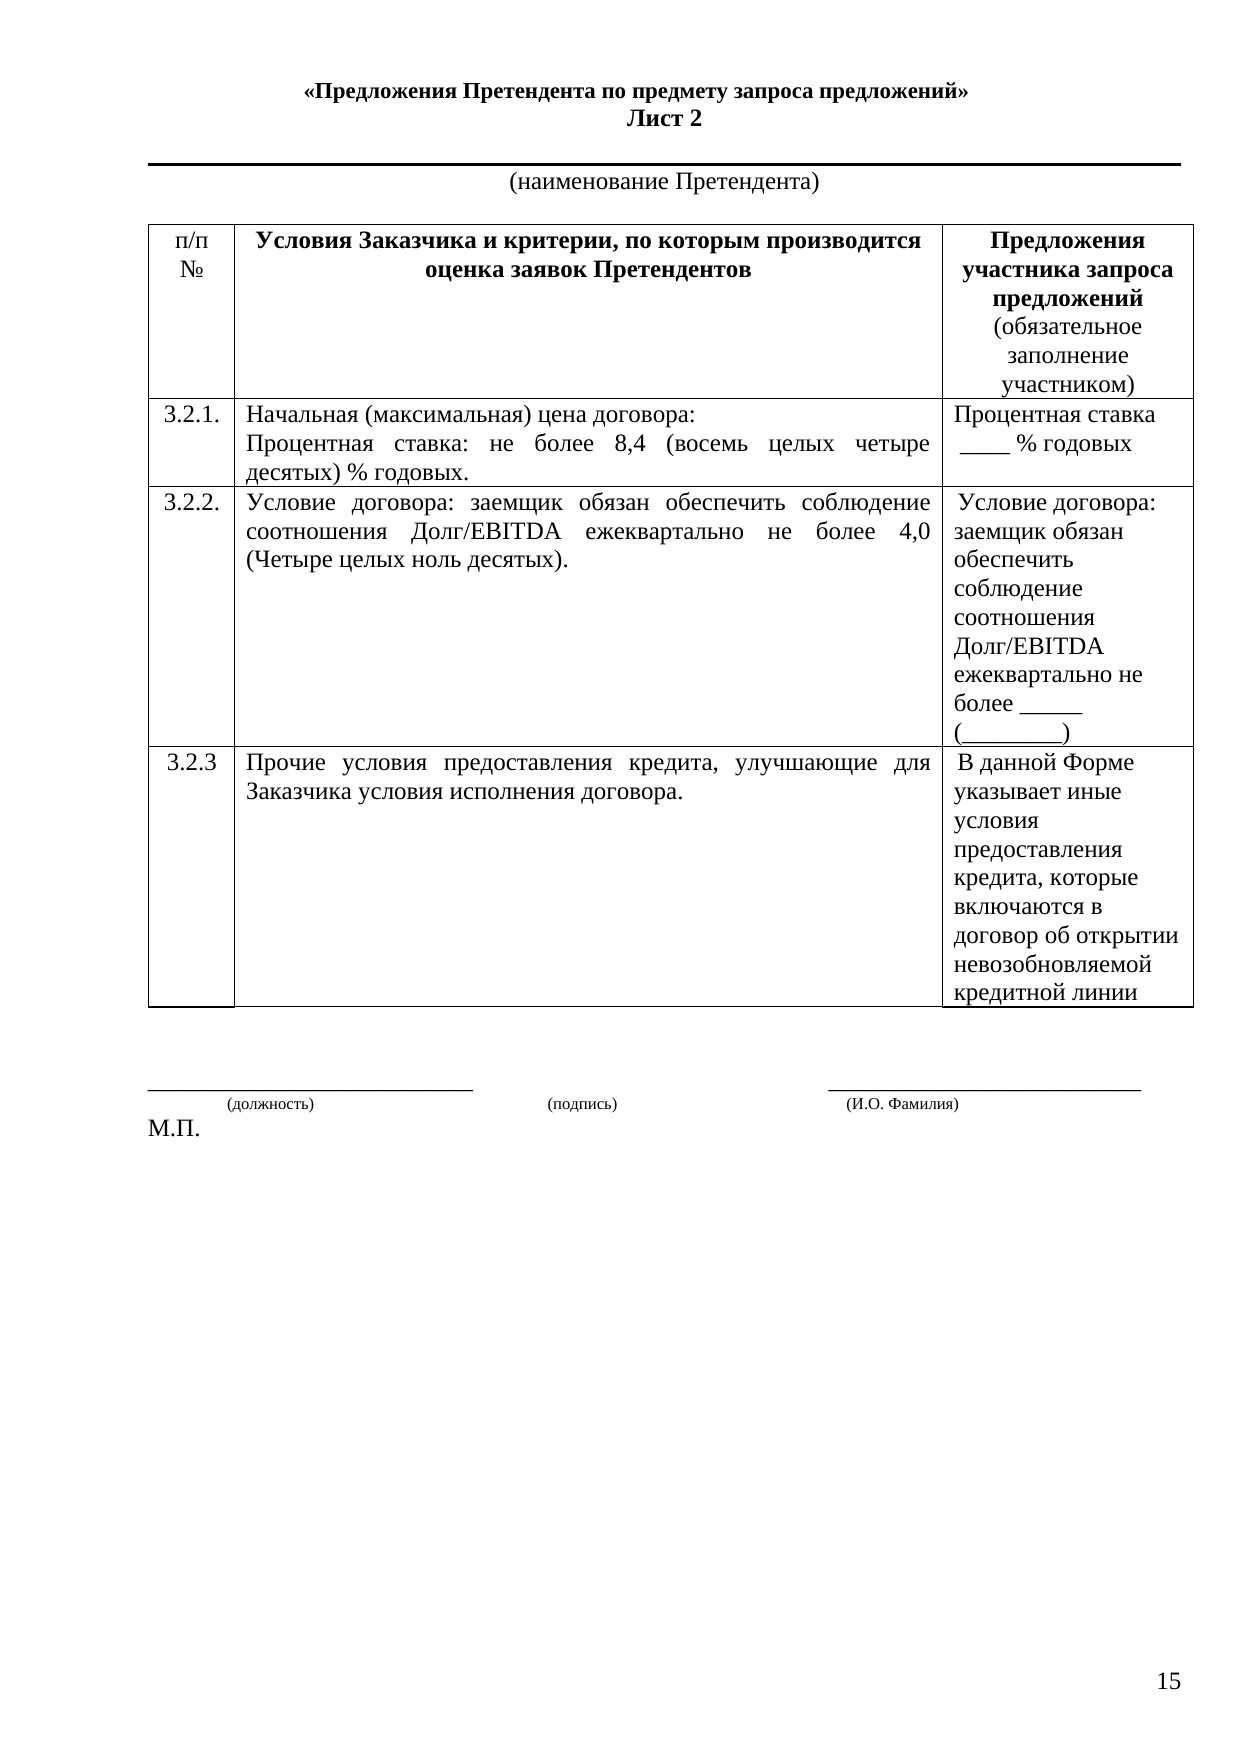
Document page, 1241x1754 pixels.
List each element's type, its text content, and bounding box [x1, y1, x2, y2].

table_cell В данной Форме указывает иные условия предоставления кредита, которые включаются в договор об открытии невозобновляемой кредитной линии [943, 747, 1193, 1006]
text М.П. [148, 1113, 1181, 1142]
text (наименование Претендента) [148, 166, 1181, 195]
table_cell Начальная (максимальная) цена договора: Процентная ставка: не более 8,4 (восемь целых четыре десятых) % годовых. [235, 399, 942, 486]
table_cell Условие договора: заемщик обязан обеспечить соблюдение соотношения Долг/EBITDA ежеквартально не более 4,0 (Четыре целых ноль десятых). [235, 487, 942, 746]
table_cell 3.2.2. [149, 487, 234, 746]
table_cell Прочие условия предоставления кредита, улучшающие для Заказчика условия исполнения договора. [235, 747, 942, 1006]
table_cell 3.2.3 [149, 747, 234, 1006]
text Лист 2 [148, 103, 1181, 132]
table_header п/п № [149, 225, 234, 398]
table_cell Условие договора: заемщик обязан обеспечить соблюдение соотношения Долг/EBITDA ежеквартально не более _____ (________) [943, 487, 1193, 746]
table_cell Процентная ставка ____ % годовых [943, 399, 1193, 486]
text __________________________ _________________________ [148, 1065, 1181, 1094]
table_header Условия Заказчика и критерии, по которым производится оценка заявок Претендентов [235, 225, 942, 398]
text (должность) (подпись) (И.О. Фамилия) [148, 1094, 1181, 1113]
table_cell 3.2.1. [149, 399, 234, 486]
table_header Предложения участника запроса предложений (обязательное заполнение участником) [943, 225, 1193, 398]
text «Предложения Претендента по предмету запроса предложений» [298, 77, 1181, 103]
